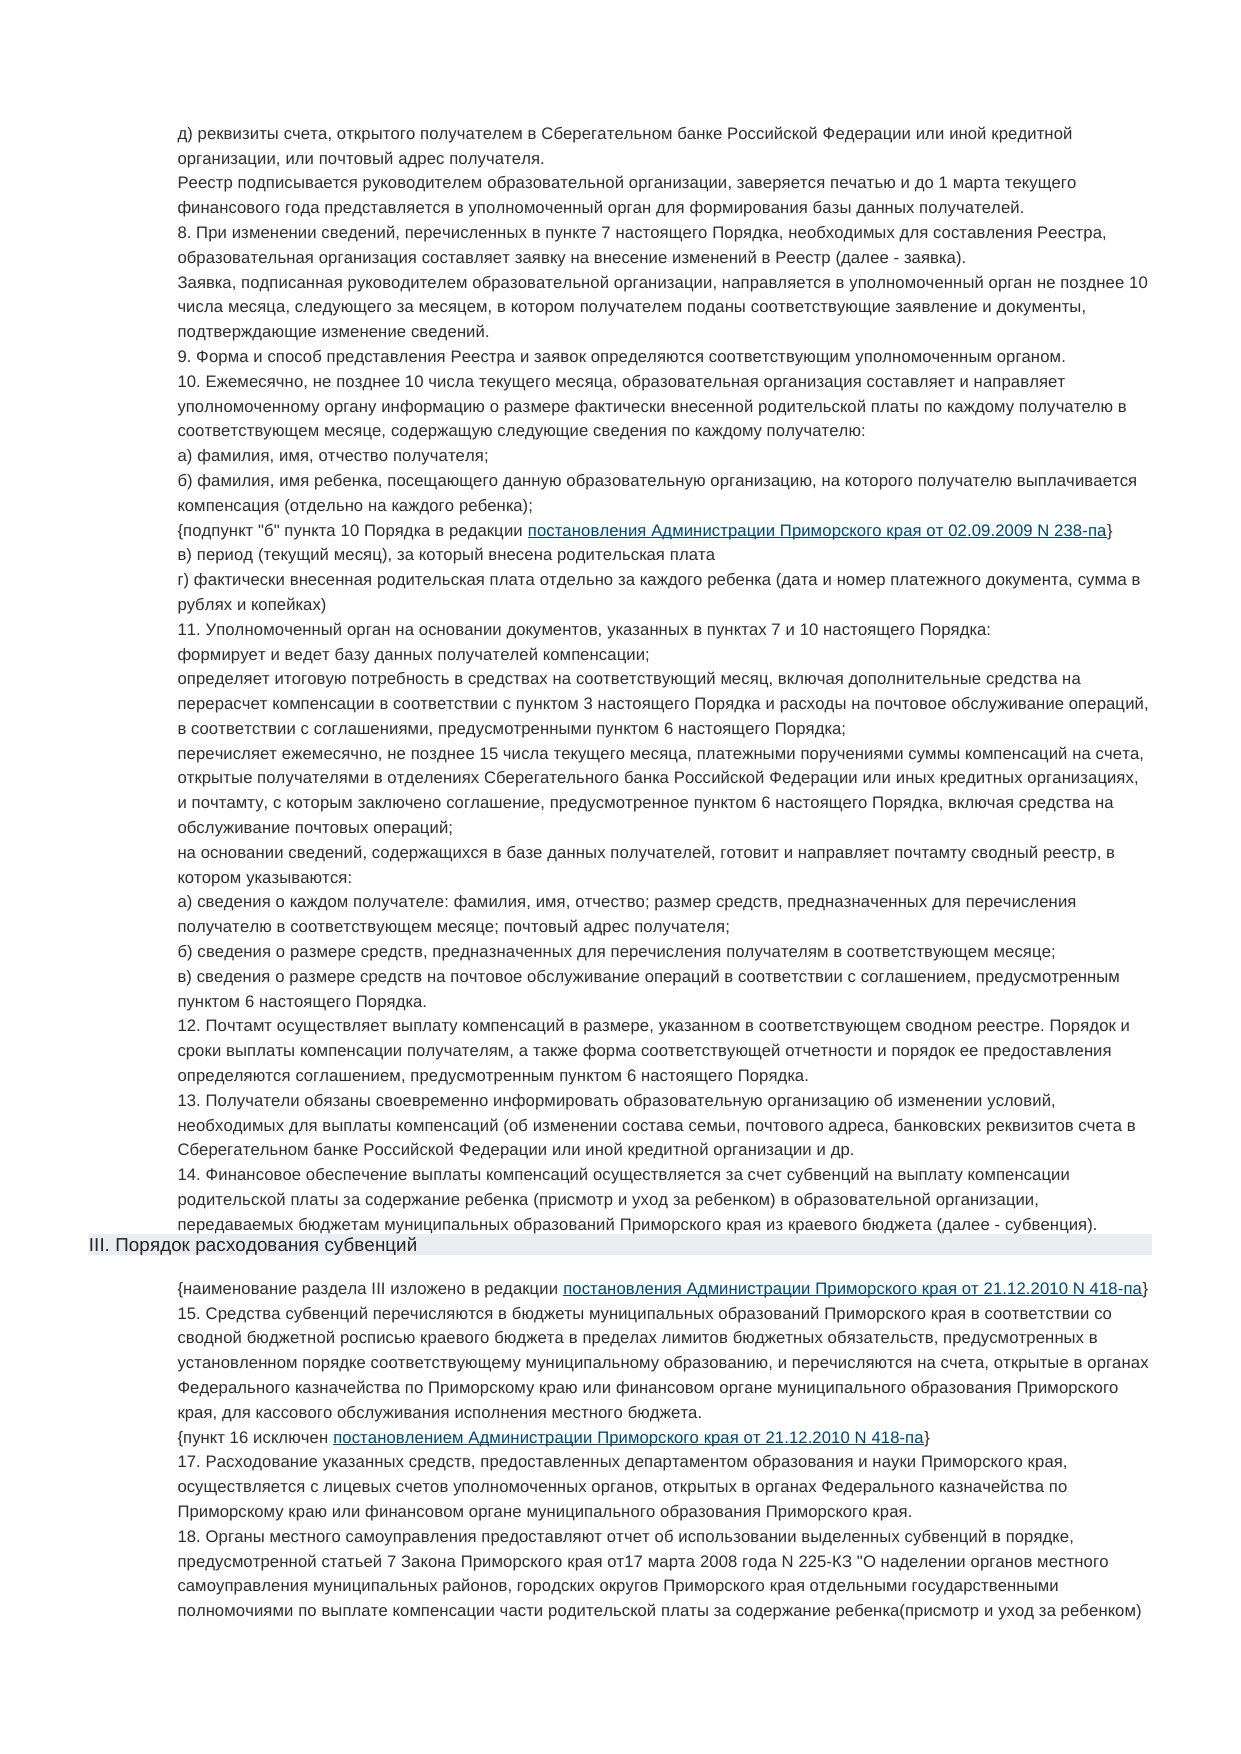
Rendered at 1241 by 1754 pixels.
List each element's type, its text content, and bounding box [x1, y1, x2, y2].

text 10. Ежемесячно, не позднее 10 числа текущего месяца, образовательная организация составляет и направляет уполномоченному органу информацию о размере фактически внесенной родительской платы по каждому получателю в соответствующем месяце, содержащую следующие сведения по каждому получателю: [177, 366, 1152, 440]
text формирует и ведет базу данных получателей компенсации; [177, 639, 1152, 663]
text в) период (текущий месяц), за который внесена родительская плата [177, 539, 1152, 564]
text 13. Получатели обязаны своевременно информировать образовательную организацию об изменении условий, необходимых для выплаты компенсаций (об изменении состава семьи, почтового адреса, банковских реквизитов счета в Сберегательном банке Российской Федерации или иной кредитной организации и др. [177, 1085, 1152, 1159]
text 17. Расходование указанных средств, предоставленных департаментом образования и науки Приморского края, осуществляется с лицевых счетов уполномоченных органов, открытых в органах Федерального казначейства по Приморскому краю или финансовом органе муниципального образования Приморского края. [177, 1447, 1152, 1521]
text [177, 1521, 1152, 1620]
text {пункт 16 исключен постановлением Администрации Приморского края от 21.12.2010 N 418-па} [177, 1422, 1152, 1447]
text {подпункт "б" пункта 10 Порядка в редакции постановления Администрации Приморского края от 02.09.2009 N 238-па} [177, 515, 1152, 539]
text Реестр подписывается руководителем образовательной организации, заверяется печатью и до 1 марта текущего финансового года представляется в уполномоченный орган для формирования базы данных получателей. [177, 168, 1152, 217]
text перечисляет ежемесячно, не позднее 15 числа текущего месяца, платежными поручениями суммы компенсаций на счета, открытые получателями в отделениях Сберегательного банка Российской Федерации или иных кредитных организациях, и почтамту, с которым заключено соглашение, предусмотренное пунктом 6 настоящего Порядка, включая средства на обслуживание почтовых операций; [177, 738, 1152, 837]
text определяет итоговую потребность в средствах на соответствующий месяц, включая дополнительные средства на перерасчет компенсации в соответствии с пунктом 3 настоящего Порядка и расходы на почтовое обслуживание операций, в соответствии с соглашениями, предусмотренными пунктом 6 настоящего Порядка; [177, 663, 1152, 738]
text в) сведения о размере средств на почтовое обслуживание операций в соответствии с соглашением, предусмотренным пунктом 6 настоящего Порядка. [177, 961, 1152, 1011]
text а) фамилия, имя, отчество получателя; [177, 440, 1152, 465]
text 14. Финансовое обеспечение выплаты компенсаций осуществляется за счет субвенций на выплату компенсации родительской платы за содержание ребенка (присмотр и уход за ребенком) в образовательной организации, передаваемых бюджетам муниципальных образований Приморского края из краевого бюджета (далее - субвенция). [177, 1159, 1152, 1234]
text Заявка, подписанная руководителем образовательной организации, направляется в уполномоченный орган не позднее 10 числа месяца, следующего за месяцем, в котором получателем поданы соответствующие заявление и документы, подтверждающие изменение сведений. [177, 267, 1152, 341]
text 9. Форма и способ представления Реестра и заявок определяются соответствующим уполномоченным органом. [177, 341, 1152, 366]
text 15. Средства субвенций перечисляются в бюджеты муниципальных образований Приморского края в соответствии со сводной бюджетной росписью краевого бюджета в пределах лимитов бюджетных обязательств, предусмотренных в установленном порядке соответствующему муниципальному образованию, и перечисляются на счета, открытые в органах Федерального казначейства по Приморскому краю или финансовом органе муниципального образования Приморского края, для кассового обслуживания исполнения местного бюджета. [177, 1298, 1152, 1422]
text 11. Уполномоченный орган на основании документов, указанных в пунктах 7 и 10 настоящего Порядка: [177, 614, 1152, 639]
text а) сведения о каждом получателе: фамилия, имя, отчество; размер средств, предназначенных для перечисления получателю в соответствующем месяце; почтовый адрес получателя; [177, 887, 1152, 936]
text {наименование раздела III изложено в редакции постановления Администрации Приморского края от 21.12.2010 N 418-па} [177, 1273, 1152, 1298]
text 12. Почтамт осуществляет выплату компенсаций в размере, указанном в соответствующем сводном реестре. Порядок и сроки выплаты компенсации получателям, а также форма соответствующей отчетности и порядок ее предоставления определяются соглашением, предусмотренным пунктом 6 настоящего Порядка. [177, 1011, 1152, 1085]
text 8. При изменении сведений, перечисленных в пункте 7 настоящего Порядка, необходимых для составления Реестра, образовательная организация составляет заявку на внесение изменений в Реестр (далее - заявка). [177, 217, 1152, 267]
text г) фактически внесенная родительская плата отдельно за каждого ребенка (дата и номер платежного документа, сумма в рублях и копейках) [177, 564, 1152, 614]
text б) сведения о размере средств, предназначенных для перечисления получателям в соответствующем месяце; [177, 936, 1152, 961]
text на основании сведений, содержащихся в базе данных получателей, готовит и направляет почтамту сводный реестр, в котором указываются: [177, 837, 1152, 887]
text д) реквизиты счета, открытого получателем в Сберегательном банке Российской Федерации или иной кредитной организации, или почтовый адрес получателя. [177, 118, 1152, 168]
text III. Порядок расходования субвенций [89, 1234, 1152, 1255]
